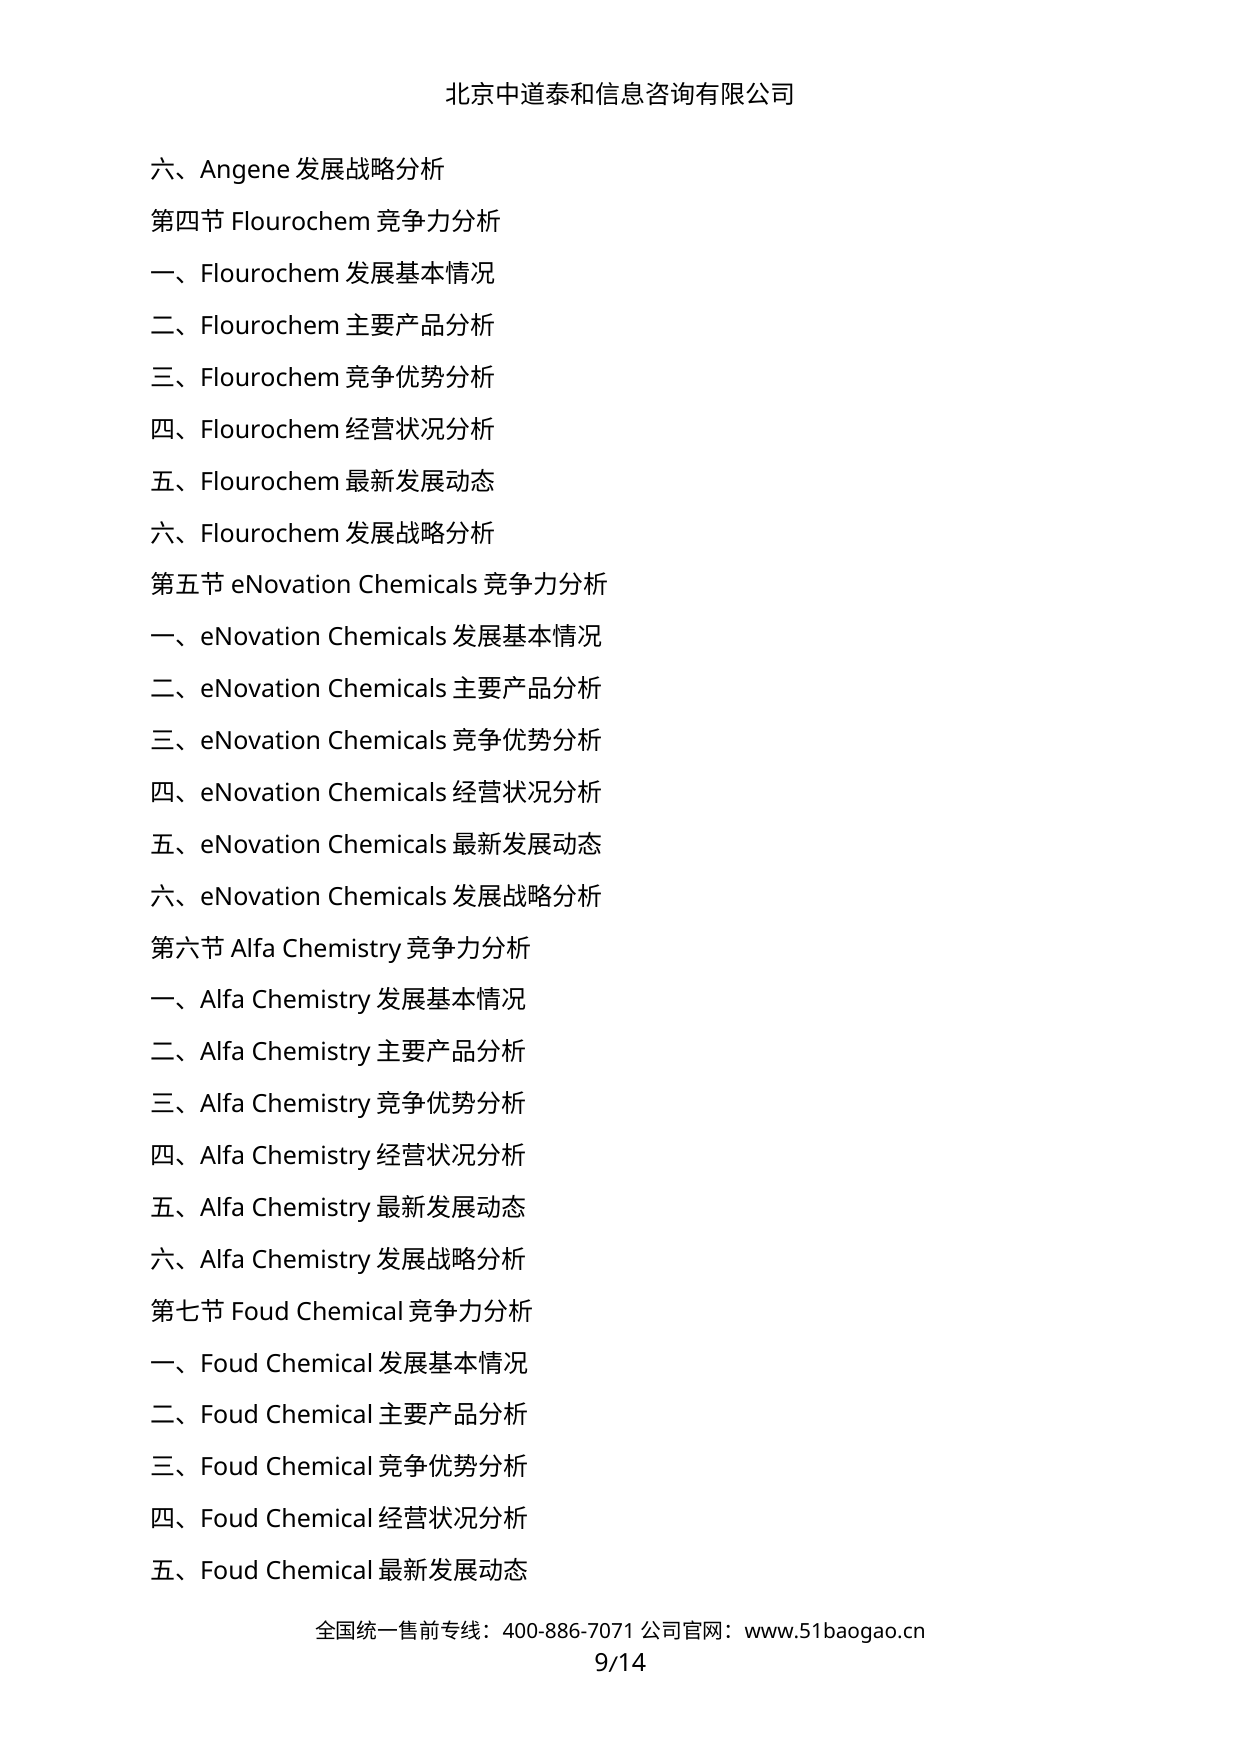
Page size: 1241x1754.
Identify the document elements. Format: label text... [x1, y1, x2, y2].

text 一、eNovation Chemicals发展基本情况 [150, 617, 1090, 653]
text 二、Foud Chemical主要产品分析 [150, 1395, 1090, 1431]
text 二、Alfa Chemistry主要产品分析 [150, 1032, 1090, 1068]
text 第七节 Foud Chemical竞争力分析 [150, 1291, 1090, 1327]
text 一、Foud Chemical发展基本情况 [150, 1343, 1090, 1379]
text 三、Foud Chemical竞争优势分析 [150, 1447, 1090, 1483]
text 第六节 Alfa Chemistry竞争力分析 [150, 928, 1090, 964]
text 六、eNovation Chemicals发展战略分析 [150, 876, 1090, 912]
text 五、Flourochem最新发展动态 [150, 461, 1090, 497]
text 三、Flourochem竞争优势分析 [150, 357, 1090, 394]
text 三、Alfa Chemistry竞争优势分析 [150, 1084, 1090, 1120]
text 五、Foud Chemical最新发展动态 [150, 1551, 1090, 1587]
text 一、Flourochem发展基本情况 [150, 254, 1090, 290]
text 二、Flourochem主要产品分析 [150, 306, 1090, 342]
text 五、Alfa Chemistry最新发展动态 [150, 1187, 1090, 1224]
text 六、Alfa Chemistry发展战略分析 [150, 1239, 1090, 1276]
text 六、Angene发展战略分析 [150, 150, 1090, 186]
text 二、eNovation Chemicals主要产品分析 [150, 669, 1090, 705]
text 第五节 eNovation Chemicals竞争力分析 [150, 565, 1090, 601]
text 六、Flourochem发展战略分析 [150, 513, 1090, 549]
text 四、Flourochem经营状况分析 [150, 409, 1090, 446]
text 第四节 Flourochem竞争力分析 [150, 202, 1090, 238]
text 四、Alfa Chemistry经营状况分析 [150, 1136, 1090, 1172]
text 一、Alfa Chemistry发展基本情况 [150, 980, 1090, 1016]
text 四、eNovation Chemicals经营状况分析 [150, 772, 1090, 809]
text 五、eNovation Chemicals最新发展动态 [150, 824, 1090, 861]
text 三、eNovation Chemicals竞争优势分析 [150, 721, 1090, 757]
text 四、Foud Chemical经营状况分析 [150, 1499, 1090, 1535]
